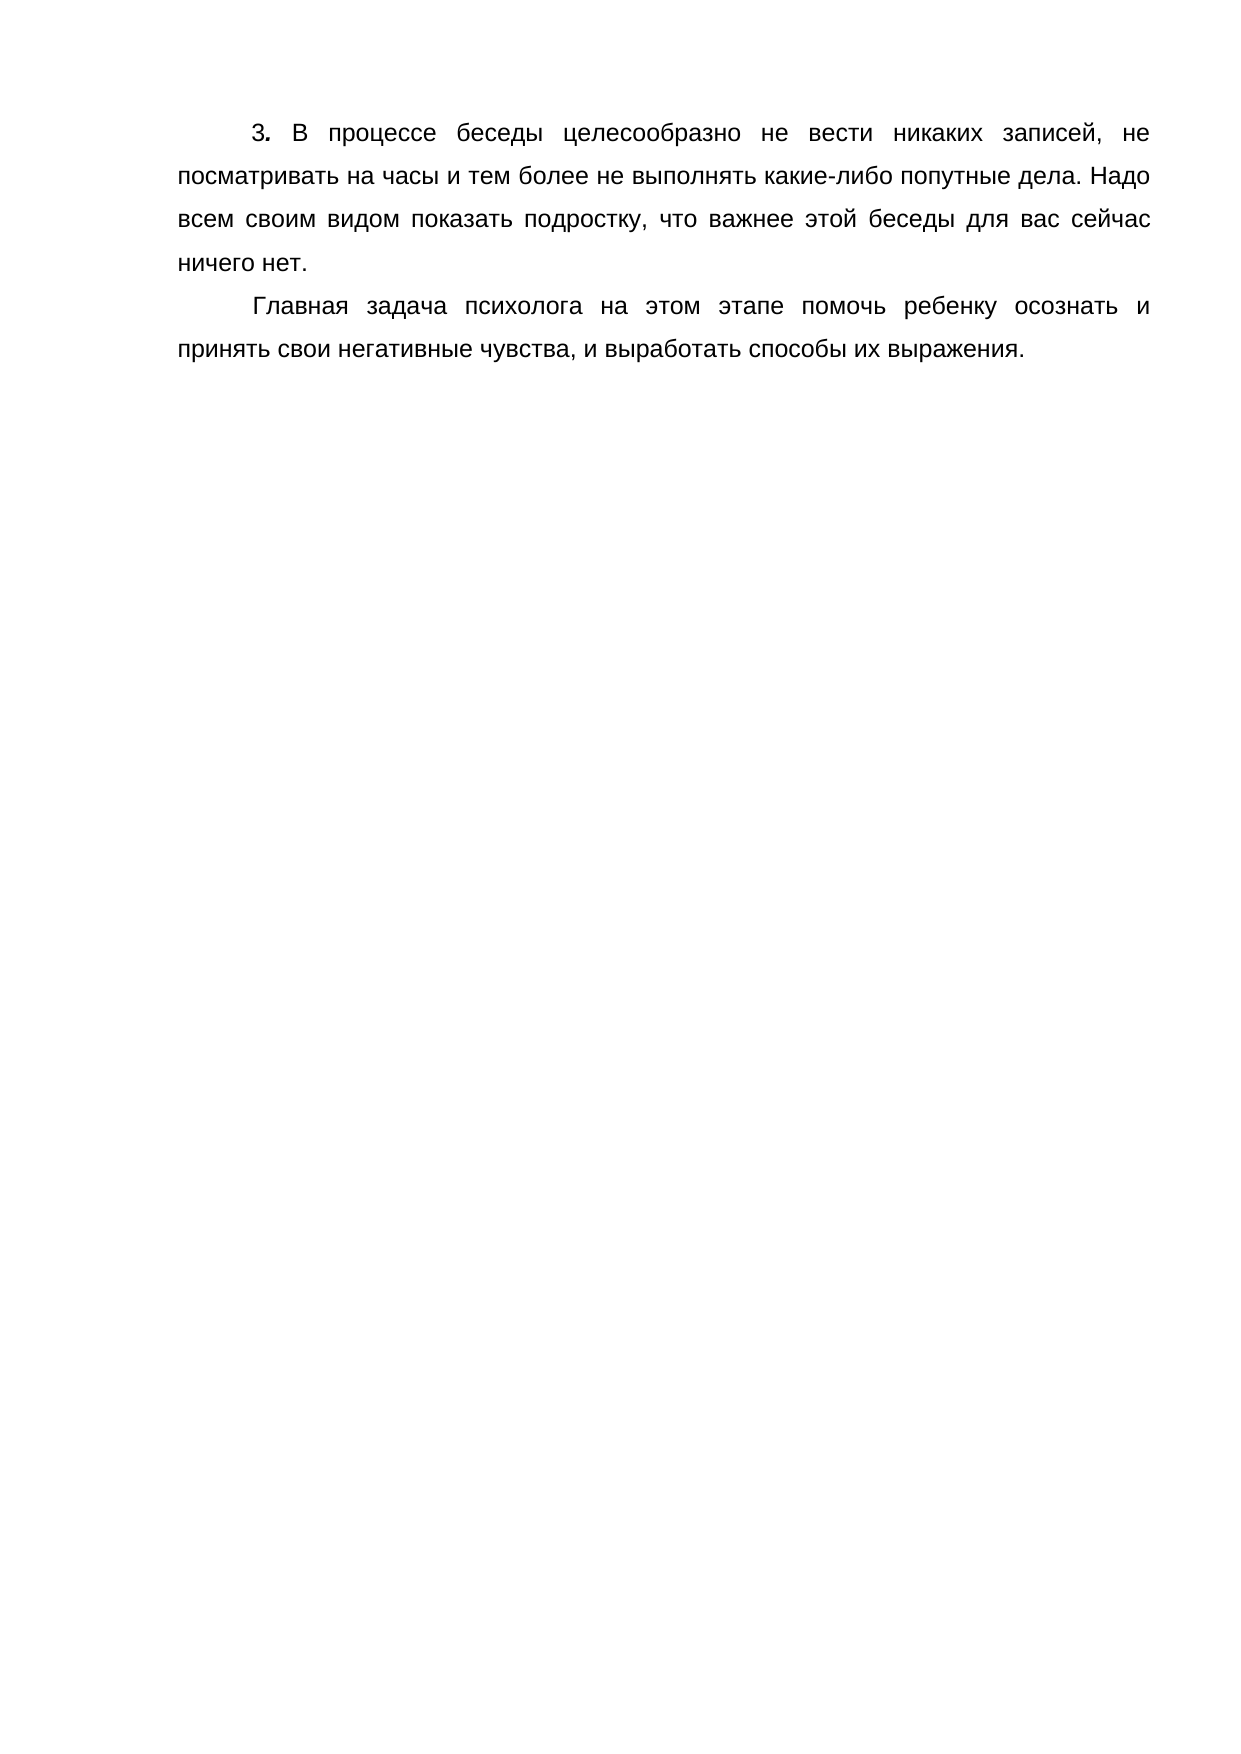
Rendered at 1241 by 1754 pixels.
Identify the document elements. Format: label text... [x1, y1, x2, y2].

list Главная задача психолога на этом этапе помочь ребенку осознать и принять свои негативные чувства, и выработать способы их выражения. [177, 291, 1152, 362]
text 3. В процессе беседы целесообразно не вести никаких записей, не посматривать на часы и тем более не выполнять какие-либо попутные дела. Надо всем своим видом показать подростку, что важнее этой беседы для вас сейчас ничего нет. [177, 118, 1152, 276]
